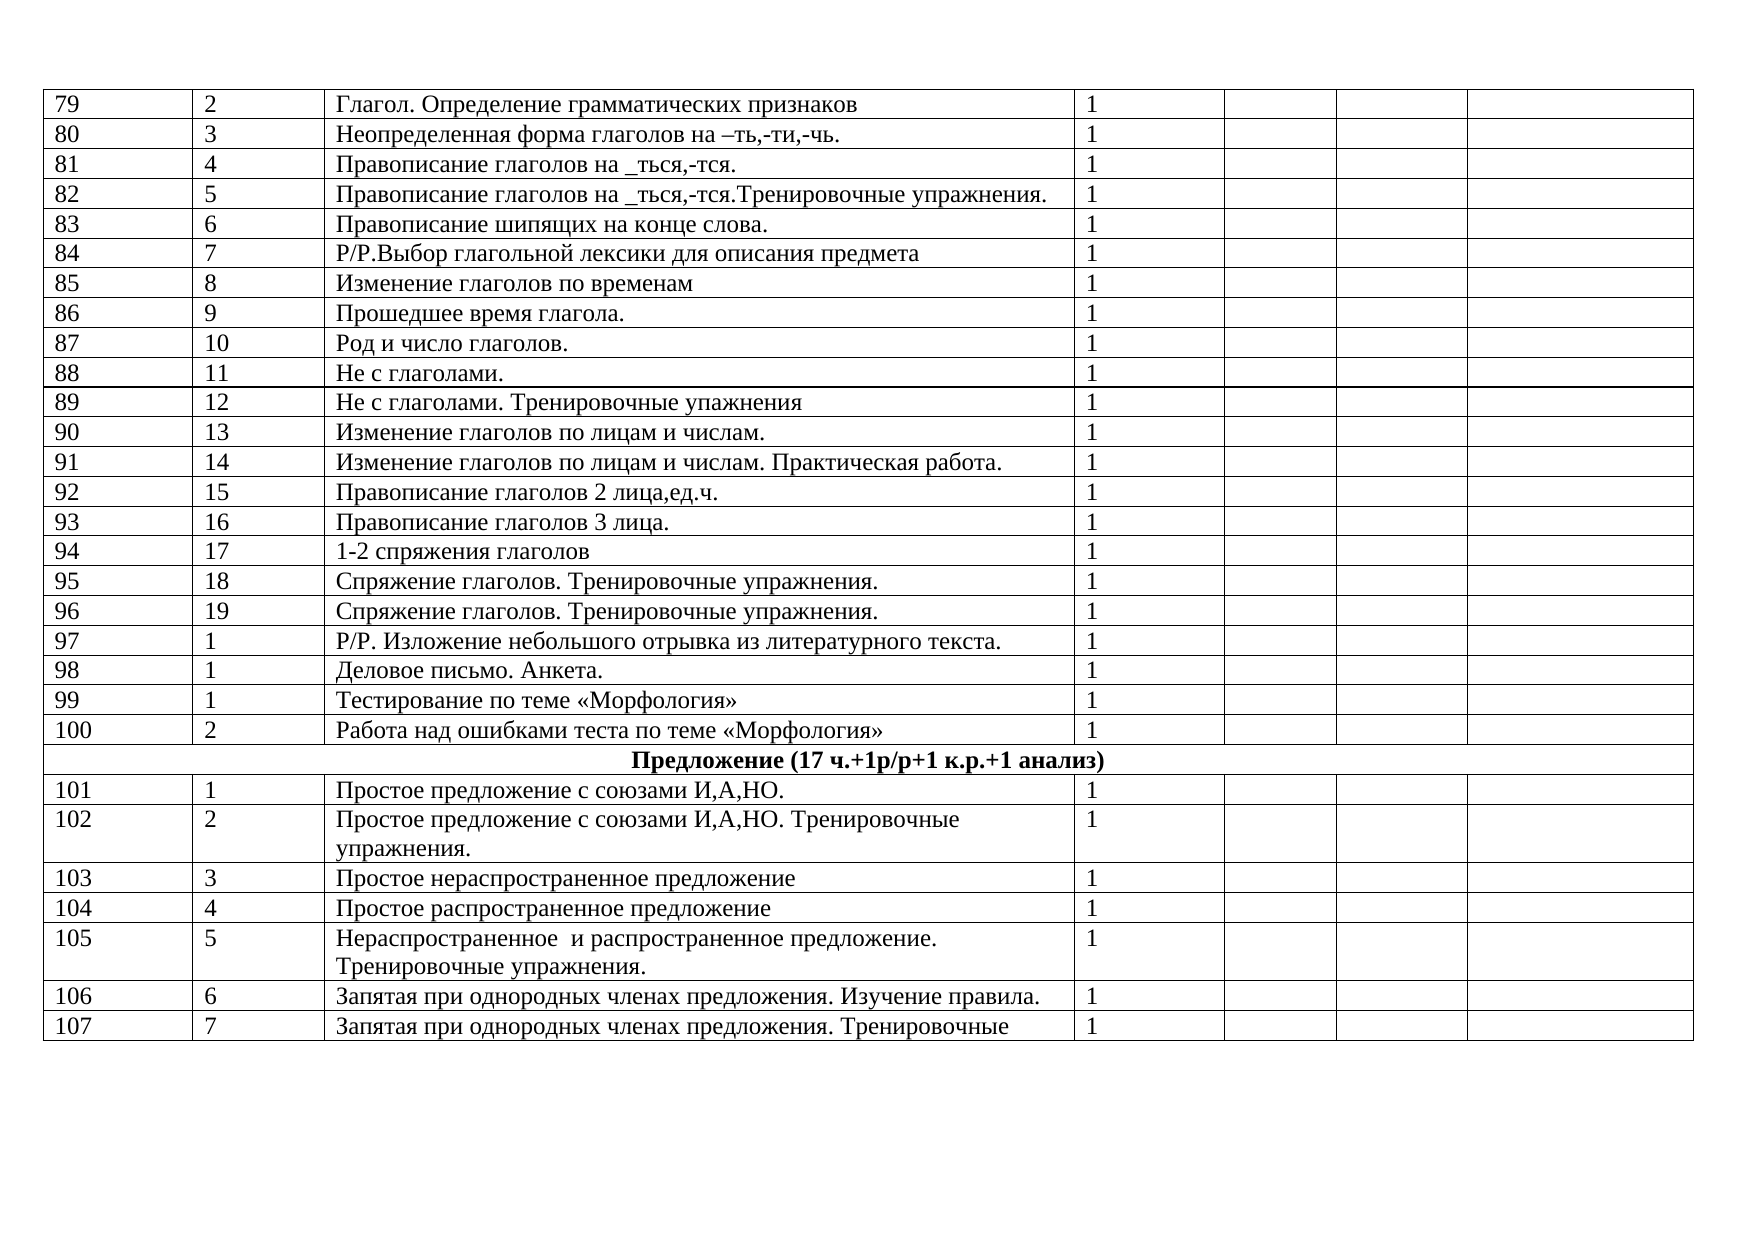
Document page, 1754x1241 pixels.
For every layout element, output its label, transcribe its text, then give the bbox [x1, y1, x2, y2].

table_cell Правописание глаголов 2 лица,ед.ч. [325, 477, 1074, 506]
table_cell 1 [1075, 477, 1224, 506]
table_cell [1468, 417, 1693, 446]
table_cell 15 [193, 477, 324, 506]
table_cell [1337, 566, 1467, 595]
table_cell 1 [1075, 626, 1224, 654]
table_cell [1468, 388, 1693, 416]
table_cell [1468, 775, 1693, 803]
table_cell [1468, 209, 1693, 237]
table_cell [1337, 893, 1467, 922]
table_cell 4 [193, 149, 324, 178]
table_cell 106 [44, 981, 192, 1010]
table_cell Простое предложение с союзами И,А,НО. [325, 775, 1074, 803]
table_cell [1225, 239, 1336, 267]
table_cell 13 [193, 417, 324, 446]
table_cell [1468, 893, 1693, 922]
table_cell 1 [1075, 863, 1224, 892]
table_cell 101 [44, 775, 192, 803]
table_cell Предложение (17 ч.+1р/р+1 к.р.+1 анализ) [44, 745, 1693, 774]
table_cell [1225, 863, 1336, 892]
table_cell 80 [44, 119, 192, 148]
table_cell [1225, 268, 1336, 297]
table_cell 95 [44, 566, 192, 595]
table_cell 1 [1075, 507, 1224, 535]
table_cell 8 [193, 268, 324, 297]
table_cell 1 [1075, 388, 1224, 416]
table_cell [1337, 626, 1467, 654]
table_cell [1337, 209, 1467, 237]
table_cell [1337, 298, 1467, 327]
table_cell Правописание глаголов 3 лица. [325, 507, 1074, 535]
table_cell 82 [44, 179, 192, 208]
table_cell 1 [193, 775, 324, 803]
table_cell 91 [44, 447, 192, 476]
table_cell [1468, 626, 1693, 654]
table_cell 1 [1075, 328, 1224, 357]
table_cell [1225, 685, 1336, 714]
table_cell Запятая при однородных членах предложения. Изучение правила. [325, 981, 1074, 1010]
table_cell 89 [44, 388, 192, 416]
table_cell 19 [193, 596, 324, 625]
table_cell [1468, 981, 1693, 1010]
table_cell [1225, 596, 1336, 625]
table_cell [1225, 1011, 1336, 1040]
table_cell Р/Р.Выбор глагольной лексики для описания предмета [325, 239, 1074, 267]
table_cell 1 [1075, 775, 1224, 803]
table_cell Простое распространенное предложение [325, 893, 1074, 922]
table_cell [1468, 119, 1693, 148]
table_cell [1337, 775, 1467, 803]
table_cell [1468, 805, 1693, 862]
table_cell 107 [44, 1011, 192, 1040]
table_cell 103 [44, 863, 192, 892]
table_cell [325, 1011, 1074, 1040]
table_cell 87 [44, 328, 192, 357]
table_cell 1 [1075, 981, 1224, 1010]
table_cell [1225, 626, 1336, 654]
table_cell Простое нераспространенное предложение [325, 863, 1074, 892]
table_cell [1468, 536, 1693, 565]
table_cell 1 [1075, 268, 1224, 297]
table_cell 1 [1075, 596, 1224, 625]
table_cell 1 [1075, 90, 1224, 118]
table_cell 102 [44, 805, 192, 862]
table_cell Деловое письмо. Анкета. [325, 656, 1074, 684]
table_cell 3 [193, 863, 324, 892]
table_cell [1468, 239, 1693, 267]
table_cell [1468, 358, 1693, 386]
table_cell [1337, 981, 1467, 1010]
table_cell 1 [1075, 893, 1224, 922]
table_cell [1225, 328, 1336, 357]
table_cell Спряжение глаголов. Тренировочные упражнения. [325, 566, 1074, 595]
table_cell 1 [1075, 119, 1224, 148]
table_cell 16 [193, 507, 324, 535]
table_cell [1468, 685, 1693, 714]
table_cell [1337, 239, 1467, 267]
table_cell 1 [1075, 179, 1224, 208]
table_cell [1225, 477, 1336, 506]
table_cell [1337, 477, 1467, 506]
table_cell 92 [44, 477, 192, 506]
table_cell 93 [44, 507, 192, 535]
table_cell [1225, 417, 1336, 446]
table_cell Спряжение глаголов. Тренировочные упражнения. [325, 596, 1074, 625]
table_cell Глагол. Определение грамматических признаков [325, 90, 1074, 118]
table_cell [1468, 179, 1693, 208]
table_cell 11 [193, 358, 324, 386]
table_cell Прошедшее время глагола. [325, 298, 1074, 327]
table_cell [1468, 90, 1693, 118]
table_cell [1337, 536, 1467, 565]
table_cell 1 [1075, 715, 1224, 744]
table_cell [1337, 328, 1467, 357]
table_cell 12 [193, 388, 324, 416]
table_cell 1 [1075, 656, 1224, 684]
table_cell [1225, 566, 1336, 595]
table_cell [1225, 981, 1336, 1010]
table_cell 1 [193, 656, 324, 684]
table_cell 10 [193, 328, 324, 357]
table_cell Правописание глаголов на _ться,-тся.Тренировочные упражнения. [325, 179, 1074, 208]
table_cell [1468, 447, 1693, 476]
table_cell [1468, 596, 1693, 625]
table_cell [1225, 805, 1336, 862]
table_cell 6 [193, 209, 324, 237]
table_cell Изменение глаголов по лицам и числам. Практическая работа. [325, 447, 1074, 476]
table_cell 104 [44, 893, 192, 922]
table_cell [1225, 507, 1336, 535]
table_cell 1 [1075, 566, 1224, 595]
table_cell 1 [1075, 447, 1224, 476]
table_cell [1225, 715, 1336, 744]
table_cell Не с глаголами. Тренировочные упажнения [325, 388, 1074, 416]
table_cell [1225, 298, 1336, 327]
table_cell 1 [1075, 685, 1224, 714]
table_cell 105 [44, 923, 192, 980]
table_cell 6 [193, 981, 324, 1010]
table_cell [1468, 863, 1693, 892]
table_cell 1 [1075, 923, 1224, 980]
table_cell [1337, 119, 1467, 148]
table_cell 86 [44, 298, 192, 327]
table_cell 1 [193, 685, 324, 714]
table_cell [1225, 149, 1336, 178]
table_cell 1 [1075, 209, 1224, 237]
table_cell [1468, 149, 1693, 178]
table_cell 83 [44, 209, 192, 237]
table_cell 3 [193, 119, 324, 148]
table_cell 97 [44, 626, 192, 654]
table_cell 5 [193, 923, 324, 980]
table_cell 100 [44, 715, 192, 744]
table_cell [1337, 90, 1467, 118]
table_cell [1468, 507, 1693, 535]
table_cell 1 [1075, 1011, 1224, 1040]
table_cell [1468, 298, 1693, 327]
table_cell 1 [1075, 298, 1224, 327]
table_cell [1337, 715, 1467, 744]
table_cell [1468, 923, 1693, 980]
table_cell 14 [193, 447, 324, 476]
table_cell 18 [193, 566, 324, 595]
table_cell [1337, 417, 1467, 446]
table_cell [1337, 268, 1467, 297]
table_cell [1225, 179, 1336, 208]
table_cell 17 [193, 536, 324, 565]
table_cell [1337, 923, 1467, 980]
table_cell 81 [44, 149, 192, 178]
table_cell Правописание глаголов на _ться,-тся. [325, 149, 1074, 178]
table_cell [1225, 536, 1336, 565]
table_cell Р/Р. Изложение небольшого отрывка из литературного текста. [325, 626, 1074, 654]
table_cell [1225, 358, 1336, 386]
table_cell [1337, 149, 1467, 178]
table_cell [1225, 893, 1336, 922]
table_cell Изменение глаголов по временам [325, 268, 1074, 297]
table_cell [1337, 805, 1467, 862]
table_cell 96 [44, 596, 192, 625]
table_cell [1225, 209, 1336, 237]
table_cell 79 [44, 90, 192, 118]
table_cell Тестирование по теме «Морфология» [325, 685, 1074, 714]
table_cell 84 [44, 239, 192, 267]
table_cell 1 [1075, 358, 1224, 386]
table_cell [1337, 447, 1467, 476]
table_cell Работа над ошибками теста по теме «Морфология» [325, 715, 1074, 744]
table_cell 7 [193, 1011, 324, 1040]
table_cell Простое предложение с союзами И,А,НО. Тренировочные упражнения. [325, 805, 1074, 862]
table_cell [1337, 596, 1467, 625]
table_cell 90 [44, 417, 192, 446]
table_cell [1225, 656, 1336, 684]
table_cell [1225, 447, 1336, 476]
table_cell 1 [1075, 239, 1224, 267]
table_cell 2 [193, 90, 324, 118]
table_cell 1 [1075, 536, 1224, 565]
table_cell 1-2 спряжения глаголов [325, 536, 1074, 565]
table_cell 85 [44, 268, 192, 297]
table_cell 99 [44, 685, 192, 714]
table_cell 7 [193, 239, 324, 267]
table_cell Неопределенная форма глаголов на –ть,-ти,-чь. [325, 119, 1074, 148]
table_cell 1 [1075, 149, 1224, 178]
table_cell 1 [193, 626, 324, 654]
table_cell [1337, 388, 1467, 416]
table_cell Правописание шипящих на конце слова. [325, 209, 1074, 237]
table_cell Нераспространенное и распространенное предложение. Тренировочные упражнения. [325, 923, 1074, 980]
table_cell Изменение глаголов по лицам и числам. [325, 417, 1074, 446]
table_cell [1468, 268, 1693, 297]
table_cell [1468, 566, 1693, 595]
table_cell [1468, 477, 1693, 506]
table_cell [1225, 90, 1336, 118]
table_cell [1225, 119, 1336, 148]
table_cell Род и число глаголов. [325, 328, 1074, 357]
table_cell [1337, 863, 1467, 892]
table_cell 4 [193, 893, 324, 922]
table_cell [1337, 358, 1467, 386]
table_cell 9 [193, 298, 324, 327]
table_cell [1468, 1011, 1693, 1040]
table_cell [1468, 656, 1693, 684]
table_cell 1 [1075, 417, 1224, 446]
table_cell 94 [44, 536, 192, 565]
table_cell [1468, 715, 1693, 744]
table_cell [1337, 656, 1467, 684]
table_cell [1468, 328, 1693, 357]
table_cell 88 [44, 358, 192, 386]
table_cell 5 [193, 179, 324, 208]
table_cell [1337, 179, 1467, 208]
table_cell 98 [44, 656, 192, 684]
table_cell 1 [1075, 805, 1224, 862]
table_cell [1337, 507, 1467, 535]
table_cell 2 [193, 715, 324, 744]
table_cell [1225, 923, 1336, 980]
table_cell 2 [193, 805, 324, 862]
table_cell [1337, 685, 1467, 714]
table_cell [1225, 388, 1336, 416]
table_cell Не с глаголами. [325, 358, 1074, 386]
table_cell [1225, 775, 1336, 803]
table_cell [1337, 1011, 1467, 1040]
